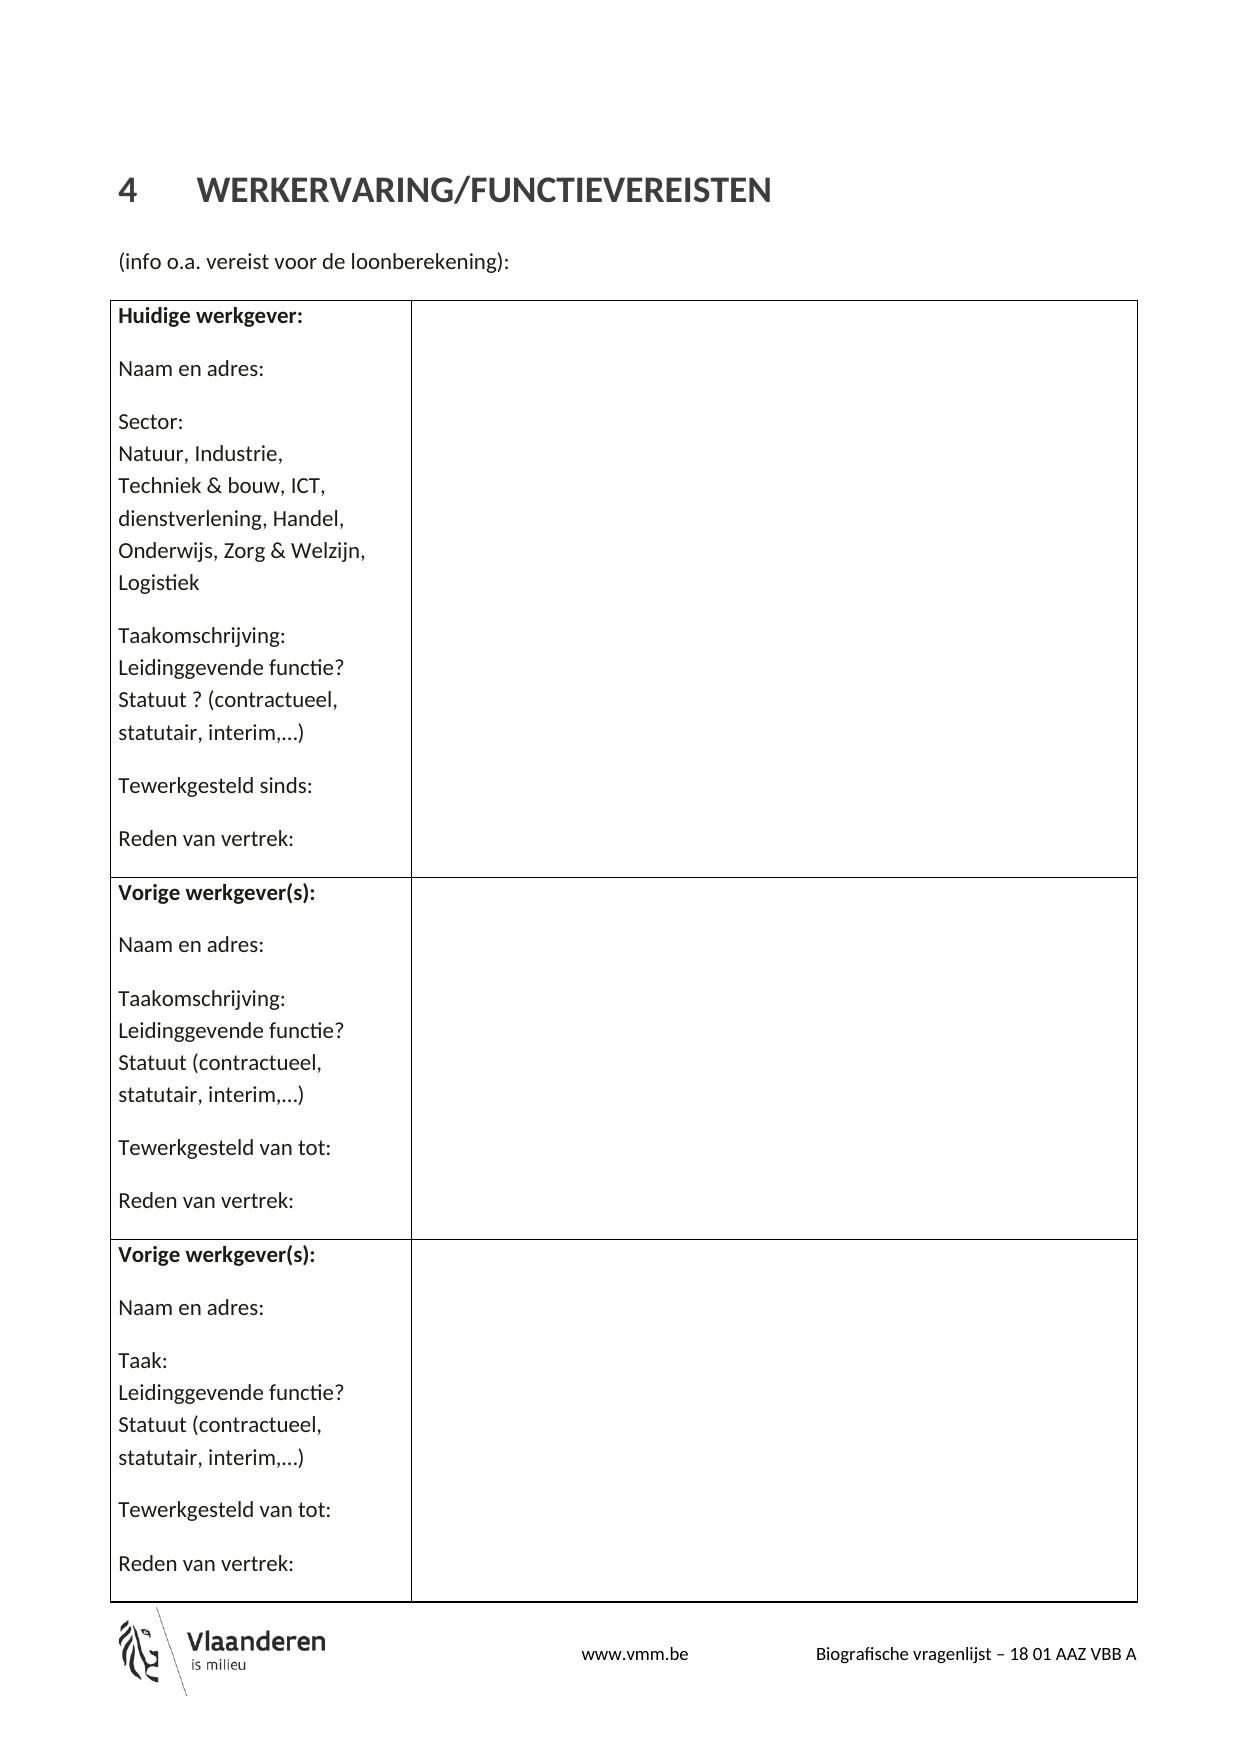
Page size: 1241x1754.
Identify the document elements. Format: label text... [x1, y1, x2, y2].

table_cell Vorige werkgever(s): Naam en adres: Taak: Leidinggevende functie? Statuut (contractueel, statutair, interim,…) Tewerkgesteld van tot: Reden van vertrek: [111, 1240, 411, 1601]
table_header Huidige werkgever: Naam en adres: Sector: Natuur, Industrie, Techniek & bouw, ICT, dienstverlening, Handel, Onderwijs, Zorg & Welzijn, Logistiek Taakomschrijving: Leidinggevende functie? Statuut ? (contractueel, statutair, interim,…) Tewerkgesteld sinds: Reden van vertrek: [111, 301, 411, 877]
table_header [412, 301, 1137, 877]
table_cell [412, 1240, 1137, 1601]
table_cell [412, 878, 1137, 1239]
table_cell Vorige werkgever(s): Naam en adres: Taakomschrijving: Leidinggevende functie? Statuut (contractueel, statutair, interim,…) Tewerkgesteld van tot: Reden van vertrek: [111, 878, 411, 1239]
subtitle 4 WERKERVARING/FUNCTIEVEREISTEN [118, 166, 1152, 212]
text (info o.a. vereist voor de loonberekening): [118, 247, 1152, 275]
picture [118, 1607, 325, 1696]
